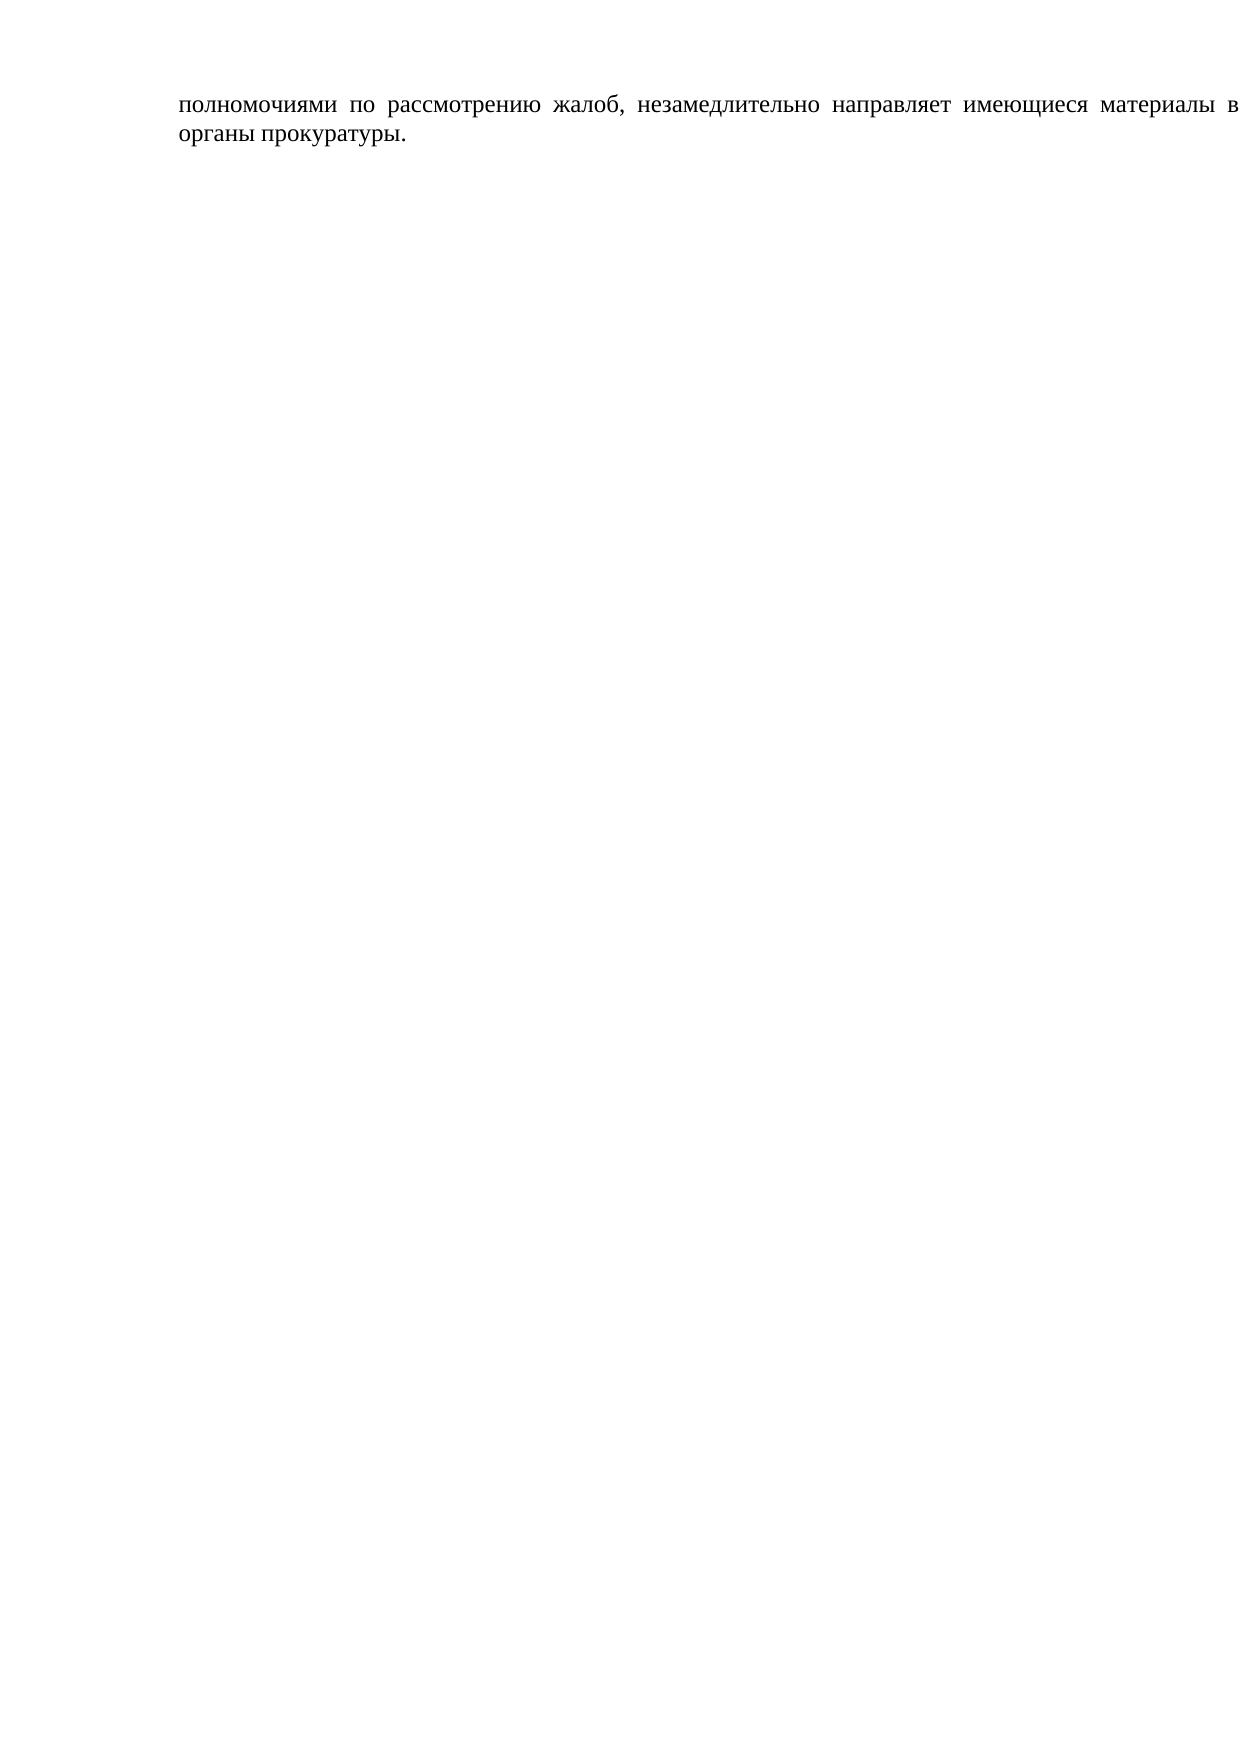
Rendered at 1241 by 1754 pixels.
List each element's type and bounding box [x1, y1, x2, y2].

text [178, 89, 1240, 147]
